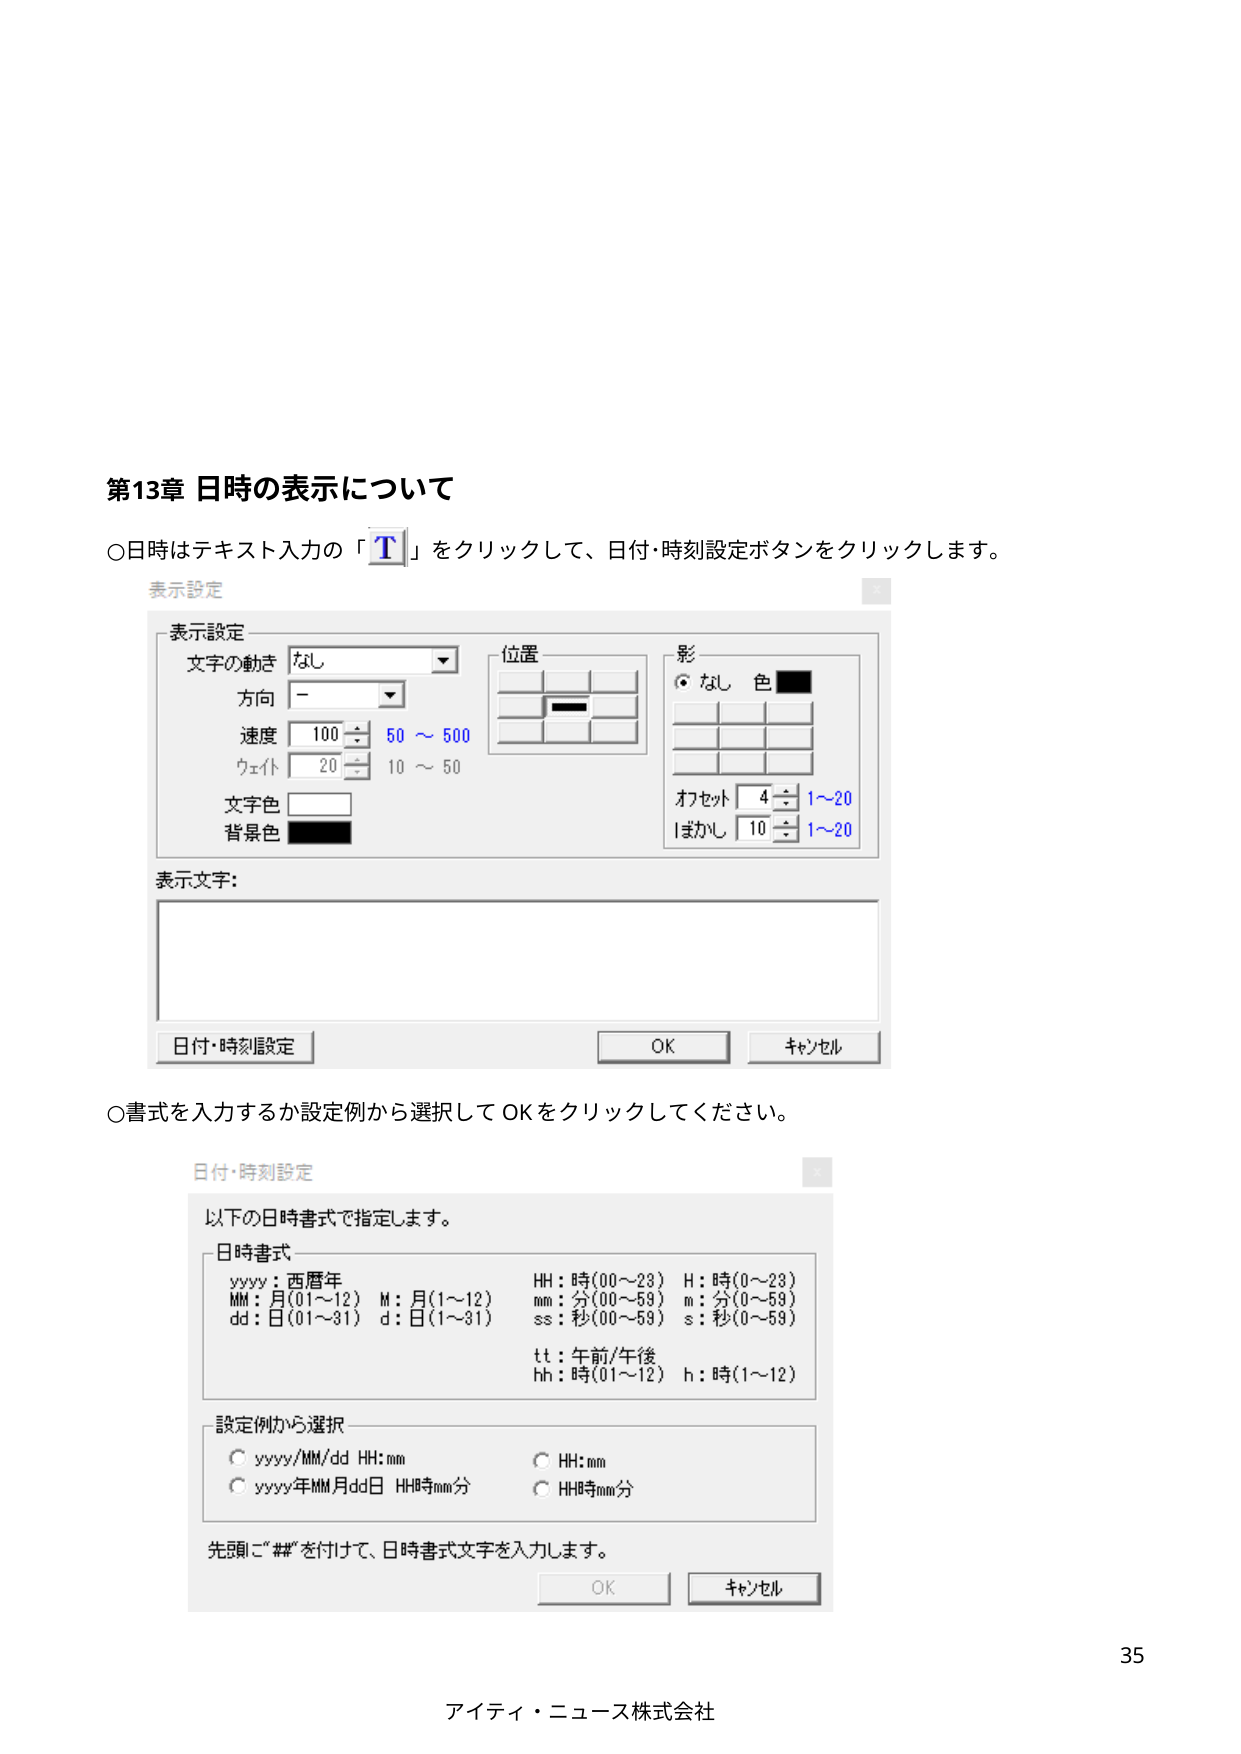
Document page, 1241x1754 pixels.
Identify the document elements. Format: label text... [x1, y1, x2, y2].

text ○日時はテキスト入力の「 」をクリックして、日付･時刻設定ボタンをクリックします。 [409, 536, 1144, 563]
text ○日時はテキスト入力の「 」をクリックして、日付･時刻設定ボタンをクリックします。 [106, 536, 367, 563]
subtitle 日時の表示について [106, 470, 1144, 507]
picture [367, 527, 409, 567]
picture [147, 578, 892, 1069]
picture [187, 1157, 834, 1612]
text ○書式を入力するか設定例から選択してOKをクリックしてください。 [106, 1099, 1144, 1126]
